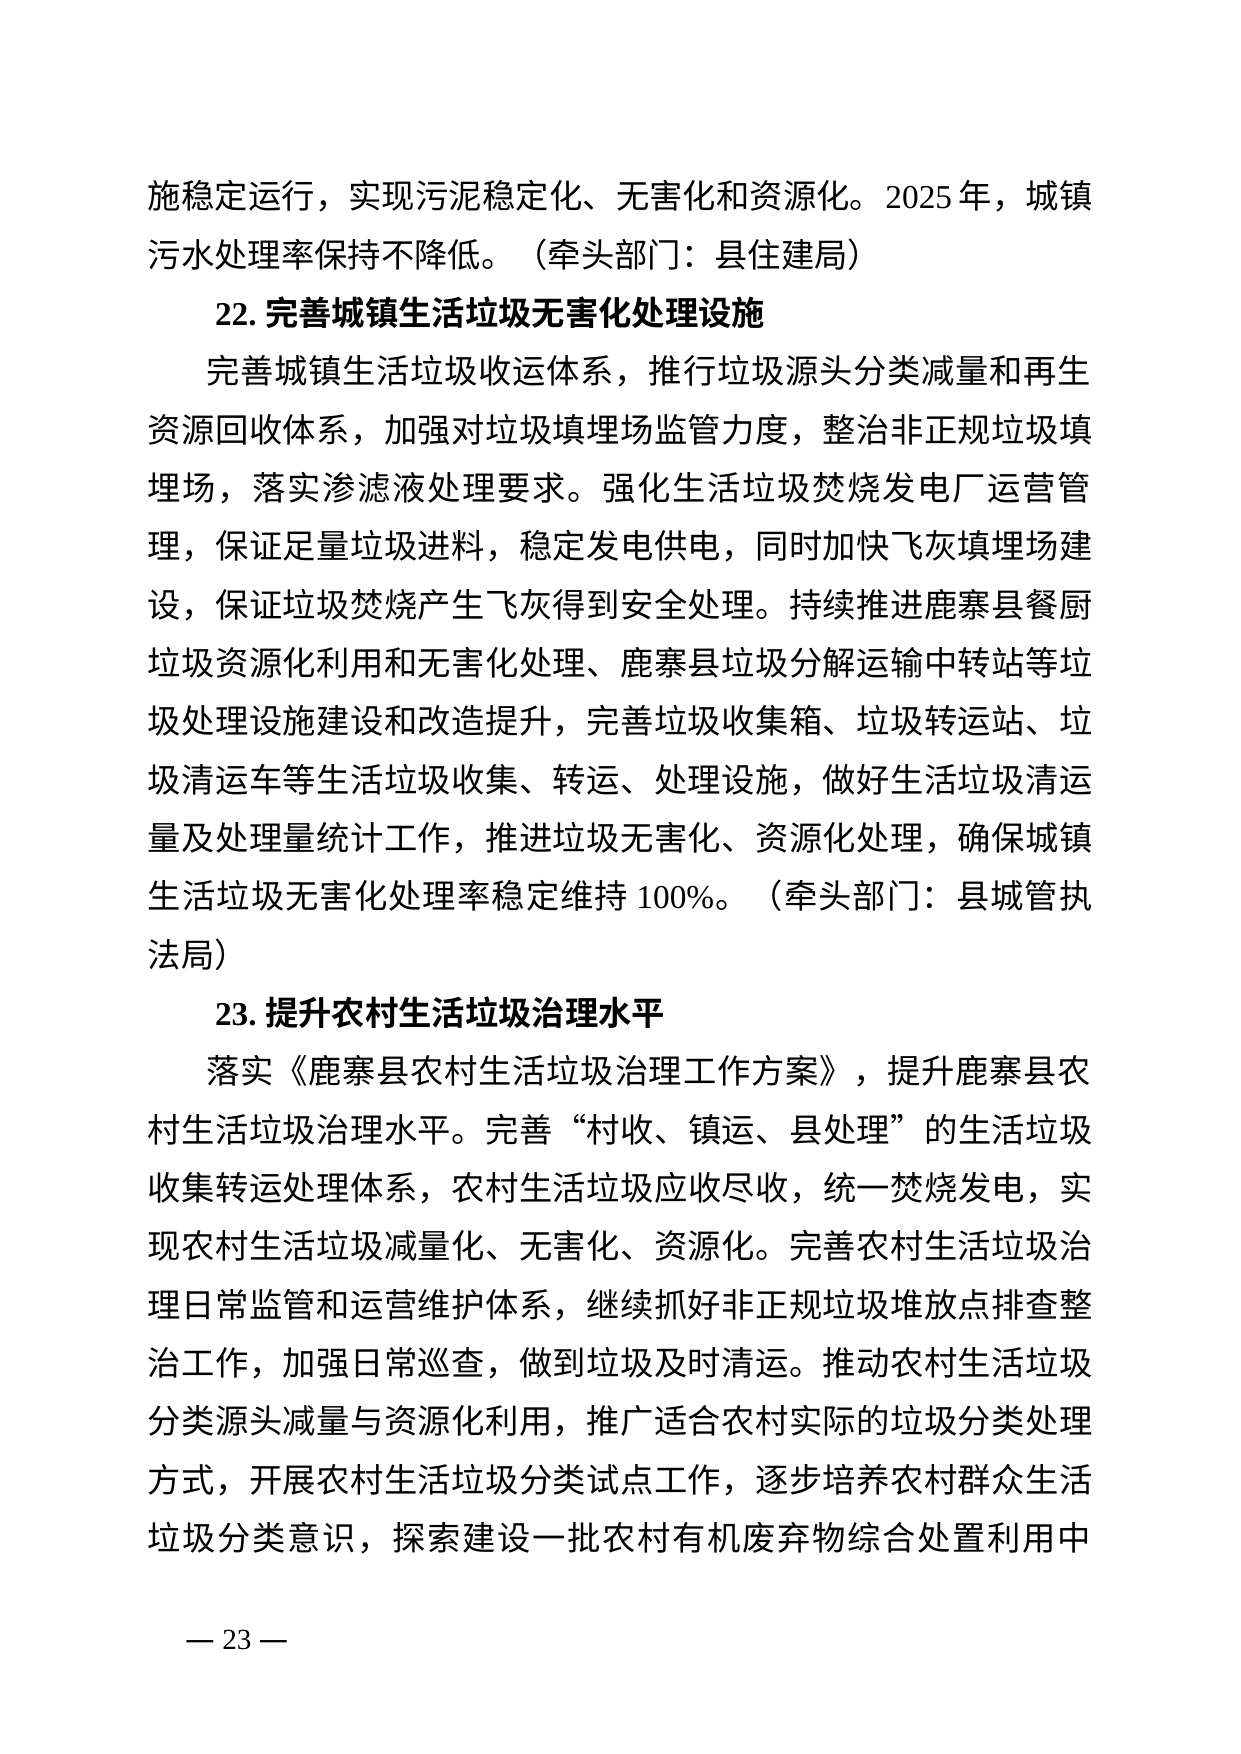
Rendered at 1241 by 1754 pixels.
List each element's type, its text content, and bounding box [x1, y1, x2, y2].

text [148, 162, 1093, 279]
subtitle 22. 完善城镇生活垃圾无害化处理设施 [148, 279, 1093, 337]
subtitle 23. 提升农村生活垃圾治理水平 [148, 979, 1093, 1037]
text 完善城镇生活垃圾收运体系，推行垃圾源头分类减量和再生资源回收体系，加强对垃圾填埋场监管力度，整治非正规垃圾填埋场，落实渗滤液处理要求。强化生活垃圾焚烧发电厂运营管理，保证足量垃圾进料，稳定发电供电，同时加快飞灰填埋场建设，保证垃圾焚烧产生飞灰得到安全处理。持续推进鹿寨县餐厨垃圾资源化利用和无害化处理、鹿寨县垃圾分解运输中转站等垃圾处理设施建设和改造提升，完善垃圾收集箱、垃圾转运站、垃圾清运车等生活垃圾收集、转运、处理设施，做好生活垃圾清运量及处理量统计工作，推进垃圾无害化、资源化处理，确保城镇生活垃圾无害化处理率稳定维持100%。（牵头部门：县城管执法局） [148, 337, 1093, 979]
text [148, 1037, 1093, 1562]
